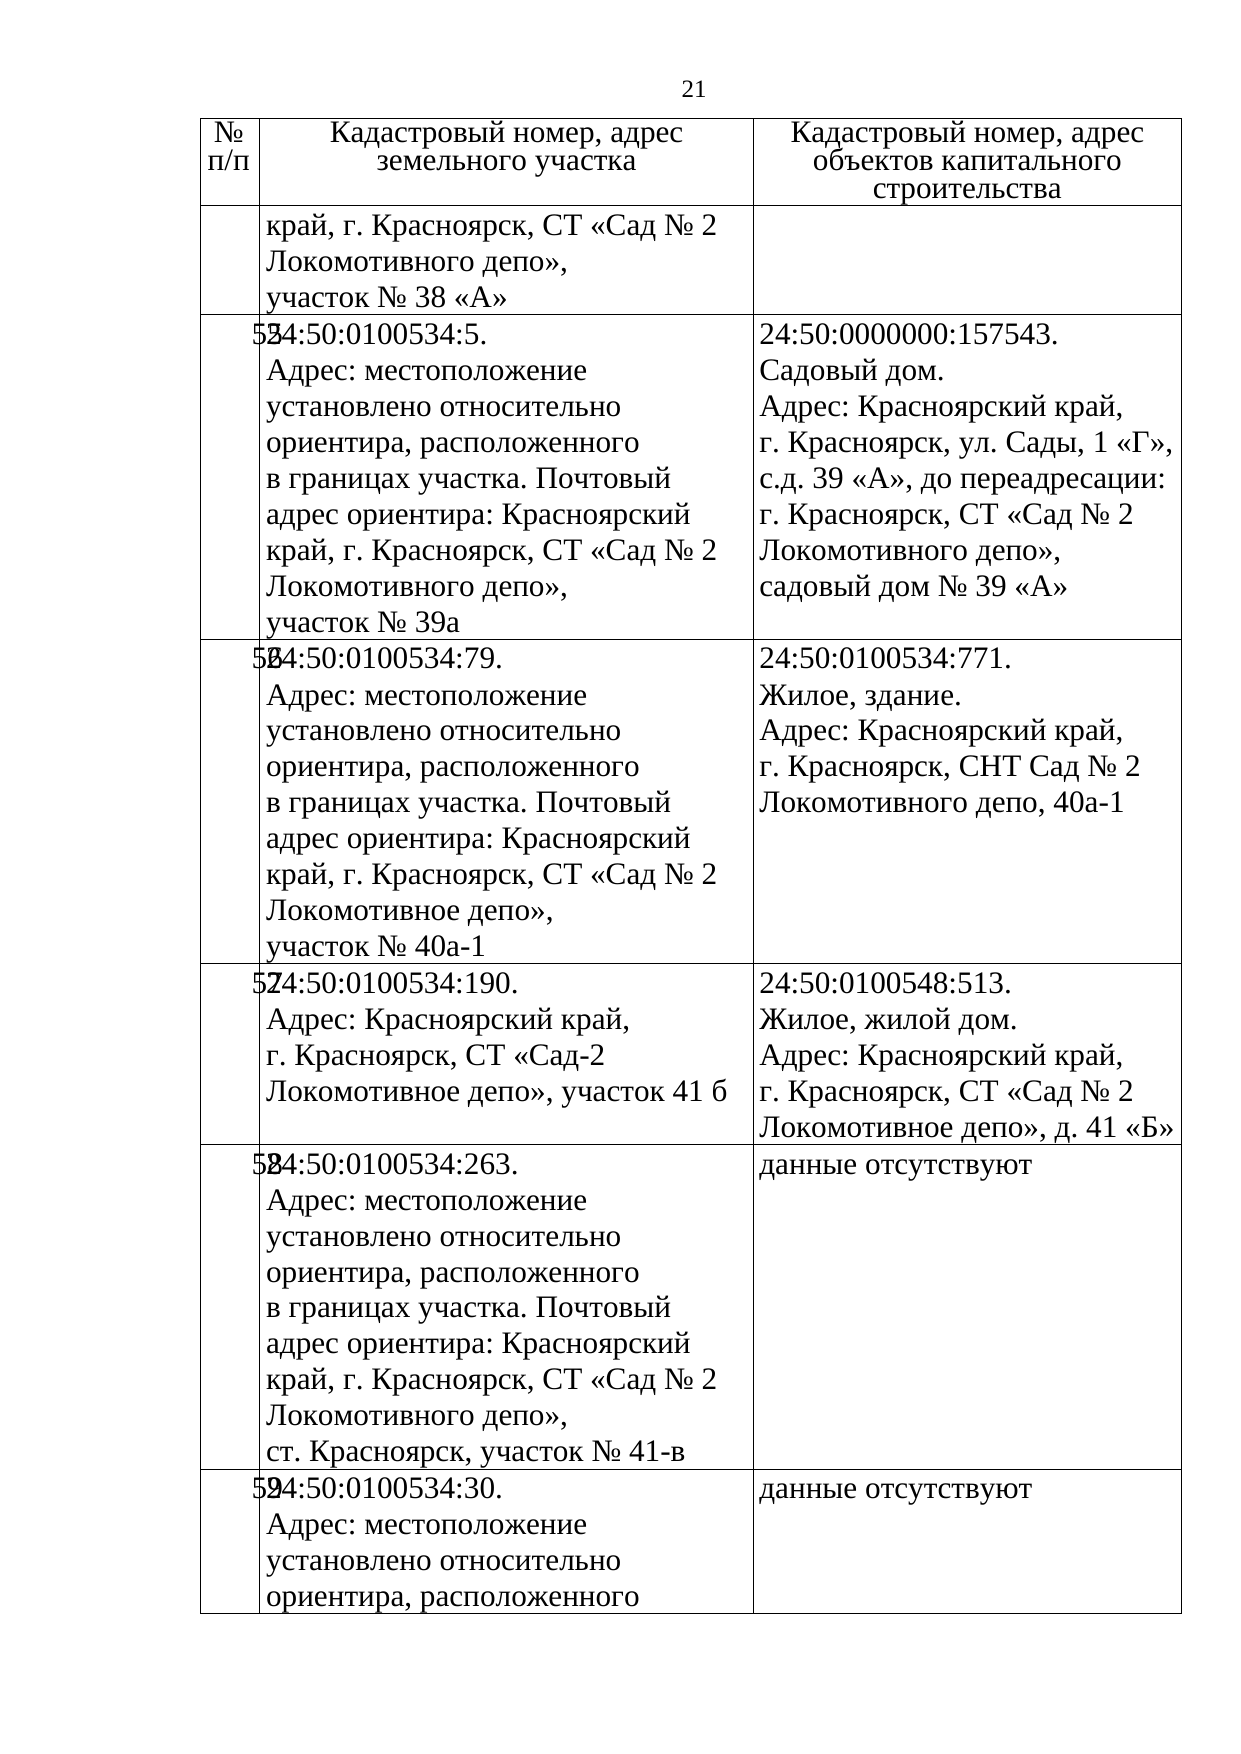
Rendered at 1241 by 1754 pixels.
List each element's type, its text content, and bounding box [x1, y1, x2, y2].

table_cell данные отсутствуют [754, 1470, 1181, 1613]
table_cell 24:50:0100534:190. Адрес: Красноярский край, г. Красноярск, СТ «Сад-2 Локомотивное депо», участок 41 б [260, 964, 753, 1144]
table_cell 24:50:0100534:30. Адрес: местоположение установлено относительно ориентира, расположенного в границах участка. Почтовый адрес ориентира: Красноярский край, г Красноярск, ОО «Общество садоводов инвалидов и пенсионеров Сад № 2 Ж/Д района», участок № 42 «Б» [260, 1470, 753, 1613]
table_cell данные отсутствуют [754, 1145, 1181, 1468]
table_cell [201, 206, 259, 314]
table_cell [201, 1145, 259, 1468]
table_cell [201, 964, 259, 1144]
table_cell 24:50:0100534:79. Адрес: местоположение установлено относительно ориентира, расположенного в границах участка. Почтовый адрес ориентира: Красноярский край, г. Красноярск, СТ «Сад № 2 Локомотивное депо», участок № 40а-1 [260, 640, 753, 963]
table_cell 24:50:0100534:771. Жилое, здание. Адрес: Красноярский край, г. Красноярск, СНТ Сад № 2 Локомотивного депо, 40а-1 [754, 640, 1181, 963]
table_header № п/п [201, 119, 259, 205]
table_header Кадастровый номер, адрес объектов капитального строительства [754, 119, 1181, 205]
table_cell [201, 640, 259, 963]
table_cell [201, 315, 259, 639]
table_cell 24:50:0100548:513. Жилое, жилой дом. Адрес: Красноярский край, г. Красноярск, СТ «Сад № 2 Локомотивное депо», д. 41 «Б» [754, 964, 1181, 1144]
table_cell 24:50:0100534:263. Адрес: местоположение установлено относительно ориентира, расположенного в границах участка. Почтовый адрес ориентира: Красноярский край, г. Красноярск, СТ «Сад № 2 Локомотивного депо», ст. Красноярск, участок № 41-в [260, 1145, 753, 1468]
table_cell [260, 206, 753, 314]
table_cell [201, 1470, 259, 1613]
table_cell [754, 206, 1181, 314]
table_cell 24:50:0000000:157543. Садовый дом. Адрес: Красноярский край, г. Красноярск, ул. Сады, 1 «Г», с.д. 39 «А», до переадресации: г. Красноярск, СТ «Сад № 2 Локомотивного депо», садовый дом № 39 «А» [754, 315, 1181, 639]
table_cell 24:50:0100534:5. Адрес: местоположение установлено относительно ориентира, расположенного в границах участка. Почтовый адрес ориентира: Красноярский край, г. Красноярск, СТ «Сад № 2 Локомотивного депо», участок № 39а [260, 315, 753, 639]
table_header Кадастровый номер, адрес земельного участка [260, 119, 753, 205]
